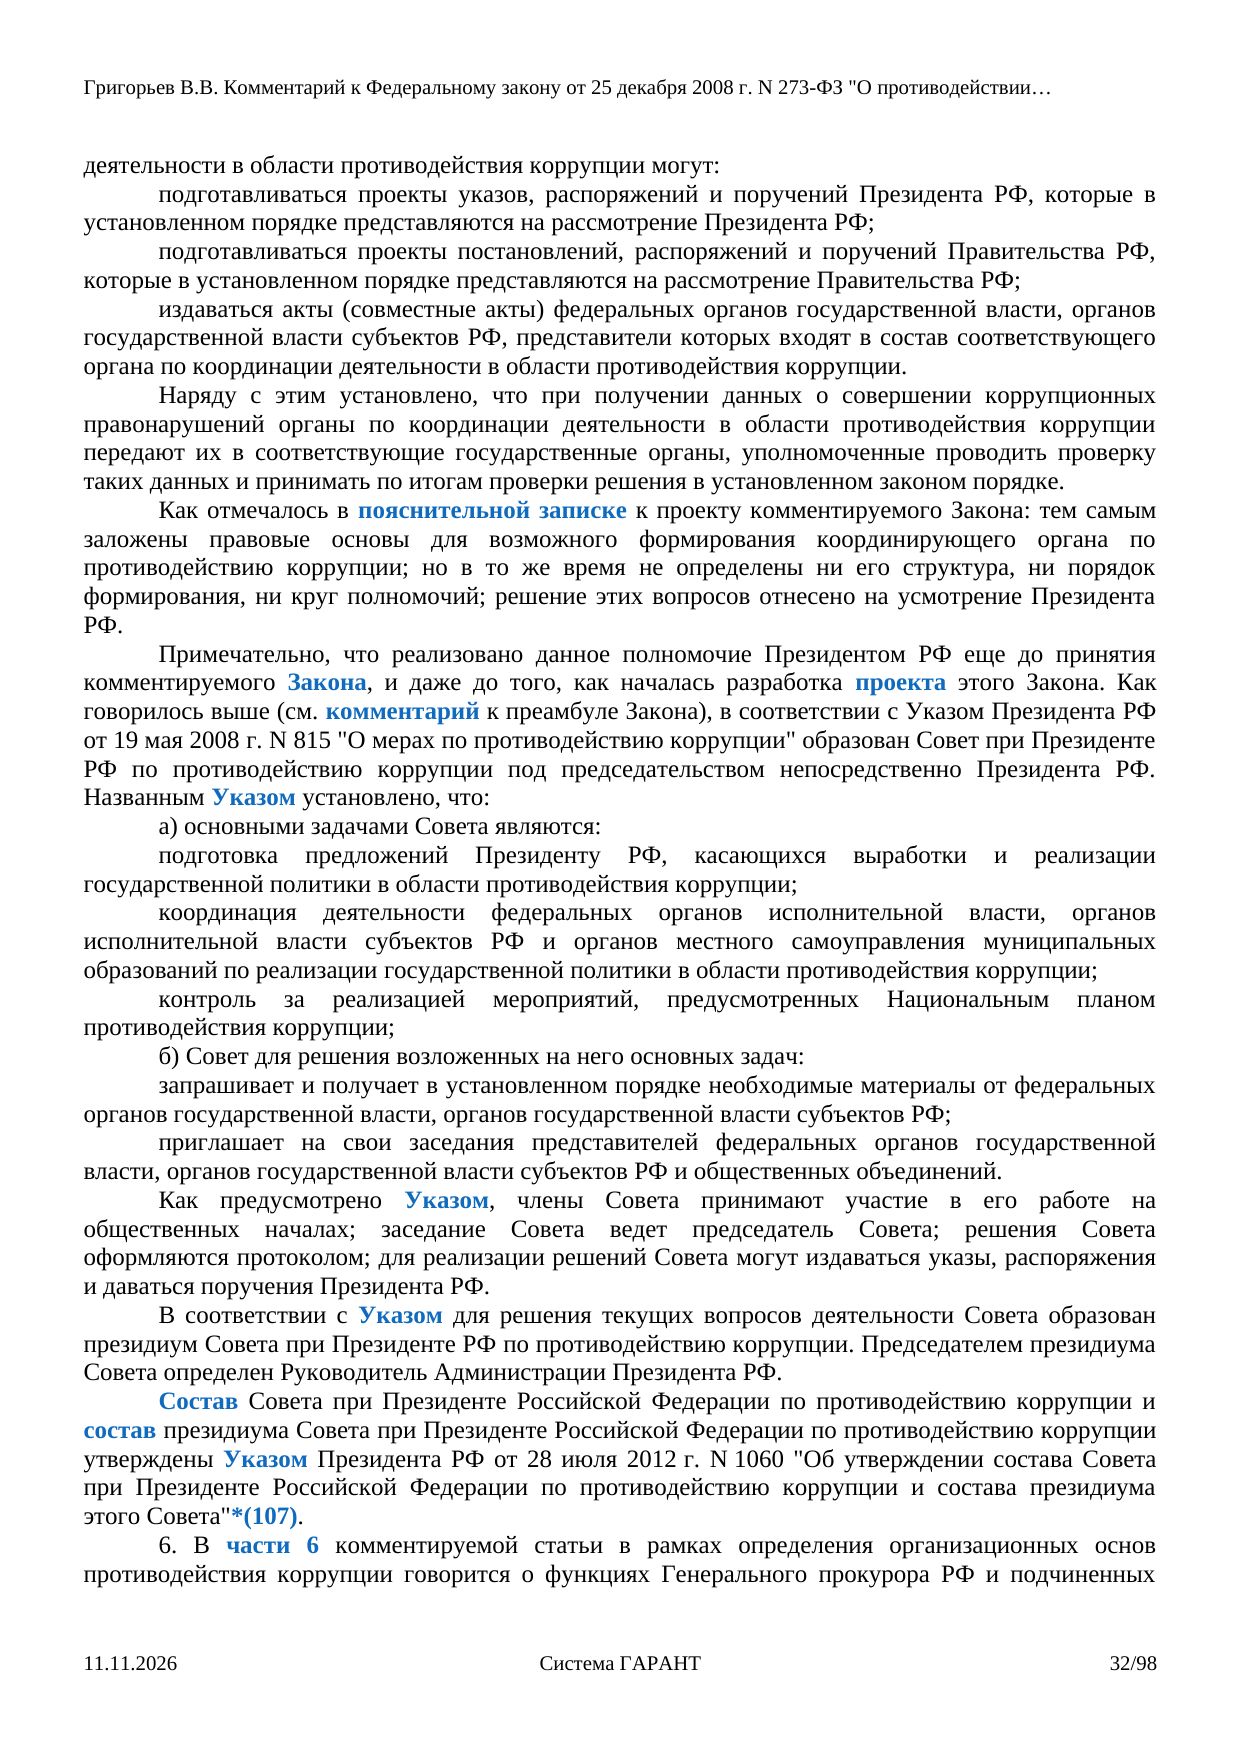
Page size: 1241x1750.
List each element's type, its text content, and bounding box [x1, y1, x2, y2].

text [83, 1530, 1157, 1587]
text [83, 150, 1157, 179]
text а) основными задачами Совета являются: [83, 811, 1157, 840]
text подготавливаться проекты постановлений, распоряжений и поручений Правительства РФ, которые в установленном порядке представляются на рассмотрение Правительства РФ; [83, 236, 1157, 294]
text Как предусмотрено Указом, члены Совета принимают участие в его работе на общественных началах; заседание Совета ведет председатель Совета; решения Совета оформляются протоколом; для реализации решений Совета могут издаваться указы, распоряжения и даваться поручения Президента РФ. [83, 1185, 1157, 1300]
text издаваться акты (совместные акты) федеральных органов государственной власти, органов государственной власти субъектов РФ, представители которых входят в состав соответствующего органа по координации деятельности в области противодействия коррупции. [83, 294, 1157, 380]
text подготавливаться проекты указов, распоряжений и поручений Президента РФ, которые в установленном порядке представляются на рассмотрение Президента РФ; [83, 179, 1157, 236]
text Как отмечалось в пояснительной записке к проекту комментируемого Закона: тем самым заложены правовые основы для возможного формирования координирующего органа по противодействию коррупции; но в то же время не определены ни его структура, ни порядок формирования, ни круг полномочий; решение этих вопросов отнесено на усмотрение Президента РФ. [83, 495, 1157, 639]
text б) Совет для решения возложенных на него основных задач: [83, 1041, 1157, 1070]
text координация деятельности федеральных органов исполнительной власти, органов исполнительной власти субъектов РФ и органов местного самоуправления муниципальных образований по реализации государственной политики в области противодействия коррупции; [83, 897, 1157, 984]
text Наряду с этим установлено, что при получении данных о совершении коррупционных правонарушений органы по координации деятельности в области противодействия коррупции передают их в соответствующие государственные органы, уполномоченные проводить проверку таких данных и принимать по итогам проверки решения в установленном законом порядке. [83, 380, 1157, 495]
text подготовка предложений Президенту РФ, касающихся выработки и реализации государственной политики в области противодействия коррупции; [83, 840, 1157, 897]
text контроль за реализацией мероприятий, предусмотренных Национальным планом противодействия коррупции; [83, 984, 1157, 1041]
text В соответствии с Указом для решения текущих вопросов деятельности Совета образован президиум Совета при Президенте РФ по противодействию коррупции. Председателем президиума Совета определен Руководитель Администрации Президента РФ. [83, 1300, 1157, 1386]
text приглашает на свои заседания представителей федеральных органов государственной власти, органов государственной власти субъектов РФ и общественных объединений. [83, 1127, 1157, 1185]
text Состав Совета при Президенте Российской Федерации по противодействию коррупции и состав президиума Совета при Президенте Российской Федерации по противодействию коррупции утверждены Указом Президента РФ от 28 июля 2012 г. N 1060 "Об утверждении состава Совета при Президенте Российской Федерации по противодействию коррупции и состава президиума этого Совета"*(107). [83, 1386, 1157, 1530]
text запрашивает и получает в установленном порядке необходимые материалы от федеральных органов государственной власти, органов государственной власти субъектов РФ; [83, 1070, 1157, 1127]
text Примечательно, что реализовано данное полномочие Президентом РФ еще до принятия комментируемого Закона, и даже до того, как началась разработка проекта этого Закона. Как говорилось выше (см. комментарий к преамбуле Закона), в соответствии с Указом Президента РФ от 19 мая 2008 г. N 815 "О мерах по противодействию коррупции" образован Совет при Президенте РФ по противодействию коррупции под председательством непосредственно Президента РФ. Названным Указом установлено, что: [83, 639, 1157, 811]
